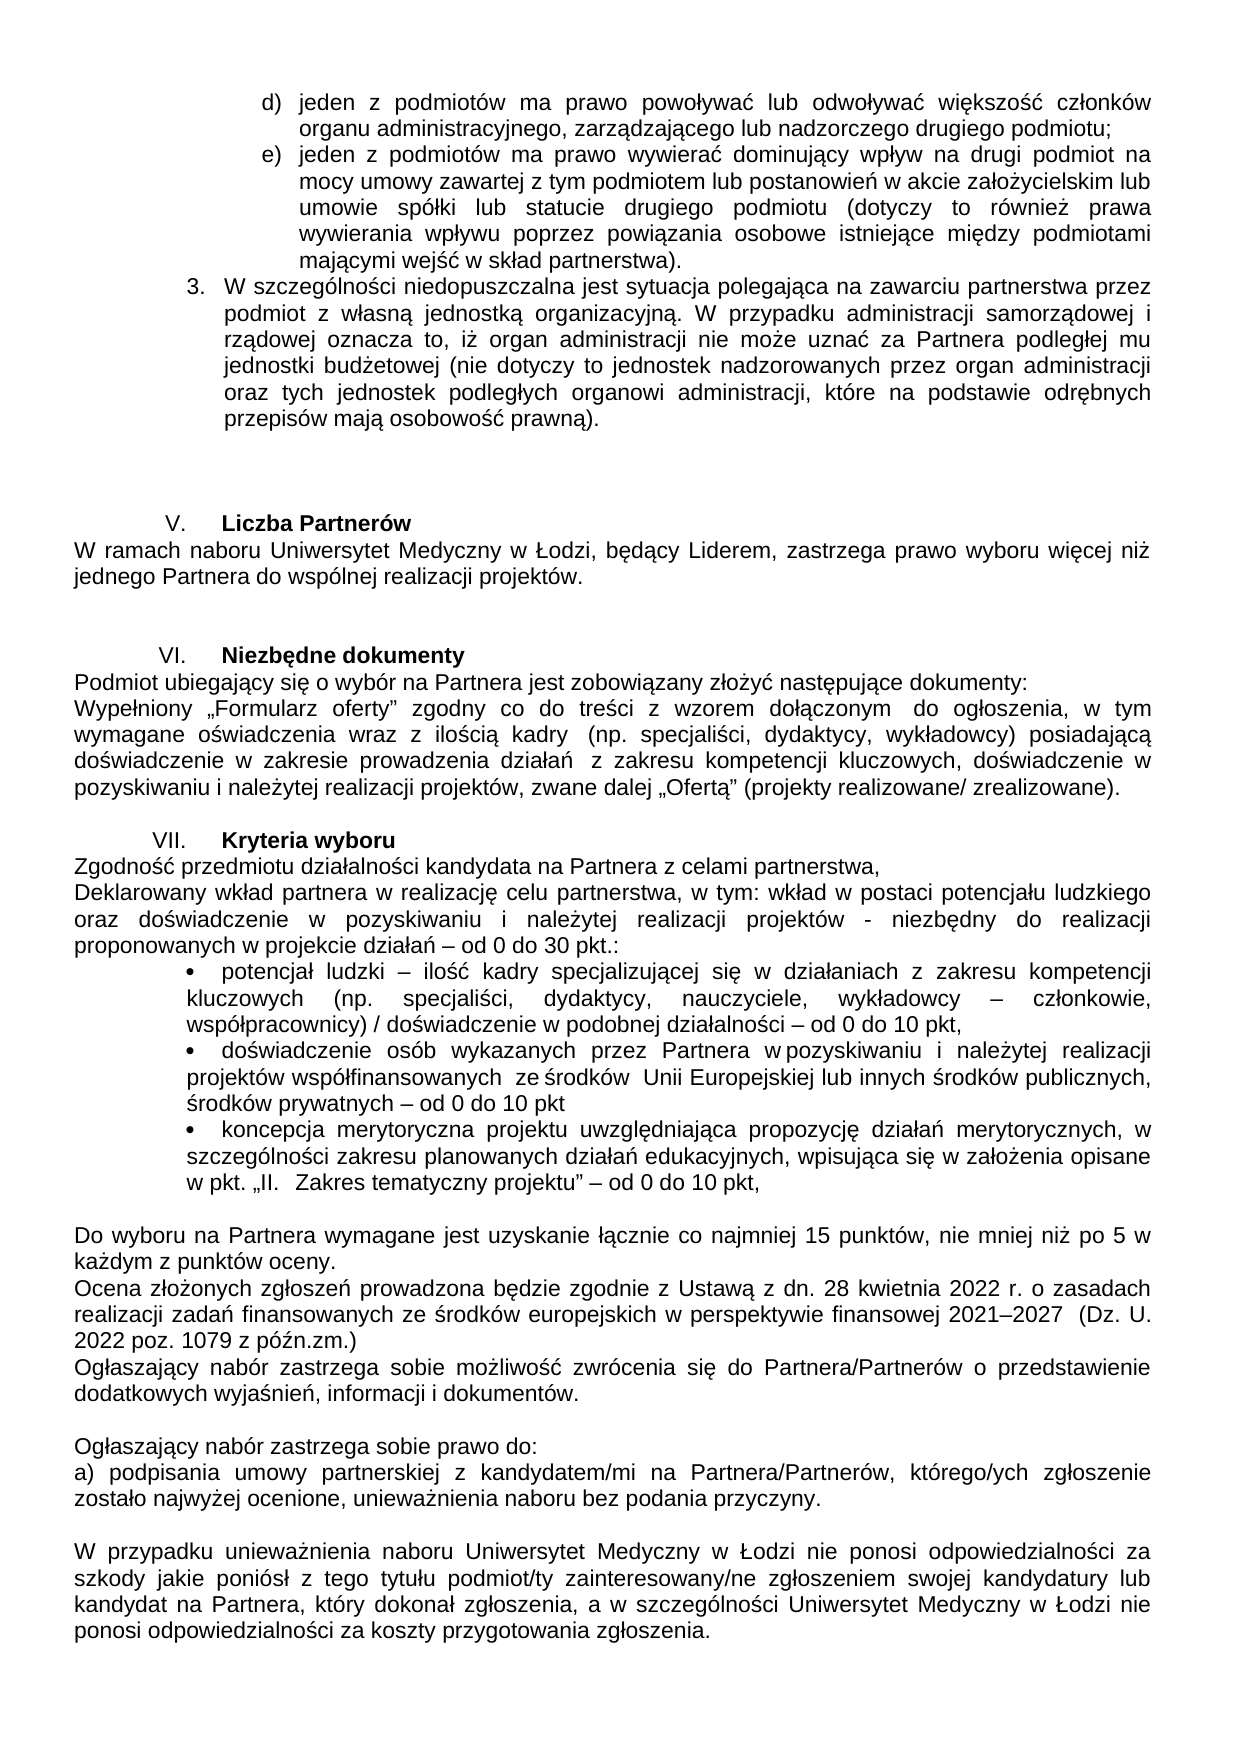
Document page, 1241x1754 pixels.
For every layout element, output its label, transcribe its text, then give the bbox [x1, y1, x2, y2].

text Ogłaszający nabór zastrzega sobie możliwość zwrócenia się do Partnera/Partnerów o przedstawienie dodatkowych wyjaśnień, informacji i dokumentów. [74, 1354, 1152, 1406]
list W szczególności niedopuszczalna jest sytuacja polegająca na zawarciu partnerstwa przez podmiot z własną jednostką organizacyjną. W przypadku administracji samorządowej i rządowej oznacza to, iż organ administracji nie może uznać za Partnera podległej mu jednostki budżetowej (nie dotyczy to jednostek nadzorowanych przez organ administracji oraz tych jednostek podległych organowi administracji, które na podstawie odrębnych przepisów mają osobowość prawną). [186, 273, 1152, 431]
text Wypełniony „Formularz oferty” zgodny co do treści z wzorem dołączonym do ogłoszenia, w tym wymagane oświadczenia wraz z ilością kadry (np. specjaliści, dydaktycy, wykładowcy) posiadającą doświadczenie w zakresie prowadzenia działań z zakresu kompetencji kluczowych, doświadczenie w pozyskiwaniu i należytej realizacji projektów, zwane dalej „Ofertą” (projekty realizowane/ zrealizowane). [74, 695, 1152, 800]
text a) podpisania umowy partnerskiej z kandydatem/mi na Partnera/Partnerów, którego/ych zgłoszenie zostało najwyżej ocenione, unieważnienia naboru bez podania przyczyny. [74, 1459, 1152, 1512]
text Ocena złożonych zgłoszeń prowadzona będzie zgodnie z Ustawą z dn. 28 kwietnia 2022 r. o zasadach realizacji zadań finansowanych ze środków europejskich w perspektywie finansowej 2021–2027 (Dz. U. 2022 poz. 1079 z późn.zm.) [74, 1274, 1152, 1354]
text Podmiot ubiegający się o wybór na Partnera jest zobowiązany złożyć następujące dokumenty: [74, 668, 1152, 695]
text W przypadku unieważnienia naboru Uniwersytet Medyczny w Łodzi nie ponosi odpowiedzialności za szkody jakie poniósł z tego tytułu podmiot/ty zainteresowany/ne zgłoszeniem swojej kandydatury lub kandydat na Partnera, który dokonał zgłoszenia, a w szczególności Uniwersytet Medyczny w Łodzi nie ponosi odpowiedzialności za koszty przygotowania zgłoszenia. [74, 1538, 1152, 1643]
text W ramach naboru Uniwersytet Medyczny w Łodzi, będący Liderem, zastrzega prawo wyboru więcej niż jednego Partnera do wspólnej realizacji projektów. [74, 537, 1152, 589]
text Deklarowany wkład partnera w realizację celu partnerstwa, w tym: wkład w postaci potencjału ludzkiego oraz doświadczenie w pozyskiwaniu i należytej realizacji projektów - niezbędny do realizacji proponowanych w projekcie działań – od 0 do 30 pkt.: [74, 879, 1152, 958]
text Ogłaszający nabór zastrzega sobie prawo do: [74, 1433, 1152, 1459]
list jeden z podmiotów ma prawo powoływać lub odwoływać większość członków organu administracyjnego, zarządzającego lub nadzorczego drugiego podmiotu; [261, 89, 1152, 141]
list doświadczenie osób wykazanych przez Partnera w pozyskiwaniu i należytej realizacji projektów współfinansowanych ze środków Unii Europejskiej lub innych środków publicznych, środków prywatnych – od 0 do 10 pkt [186, 1037, 1152, 1116]
text Do wyboru na Partnera wymagane jest uzyskanie łącznie co najmniej 15 punktów, nie mniej niż po 5 w każdym z punktów oceny. [74, 1222, 1152, 1274]
list Kryteria wyboru [186, 827, 1152, 853]
list Niezbędne dokumenty [186, 642, 1152, 668]
list koncepcja merytoryczna projektu uwzględniająca propozycję działań merytorycznych, w szczególności zakresu planowanych działań edukacyjnych, wpisująca się w założenia opisane w pkt. „II. Zakres tematyczny projektu” – od 0 do 10 pkt, [186, 1116, 1152, 1196]
list Liczba Partnerów [186, 510, 1152, 537]
text Zgodność przedmiotu działalności kandydata na Partnera z celami partnerstwa, [74, 853, 1152, 879]
list potencjał ludzki – ilość kadry specjalizującej się w działaniach z zakresu kompetencji kluczowych (np. specjaliści, dydaktycy, nauczyciele, wykładowcy – członkowie, współpracownicy) / doświadczenie w podobnej działalności – od 0 do 10 pkt, [186, 958, 1152, 1037]
list jeden z podmiotów ma prawo wywierać dominujący wpływ na drugi podmiot na mocy umowy zawartej z tym podmiotem lub postanowień w akcie założycielskim lub umowie spółki lub statucie drugiego podmiotu (dotyczy to również prawa wywierania wpływu poprzez powiązania osobowe istniejące między podmiotami mającymi wejść w skład partnerstwa). [261, 141, 1152, 273]
